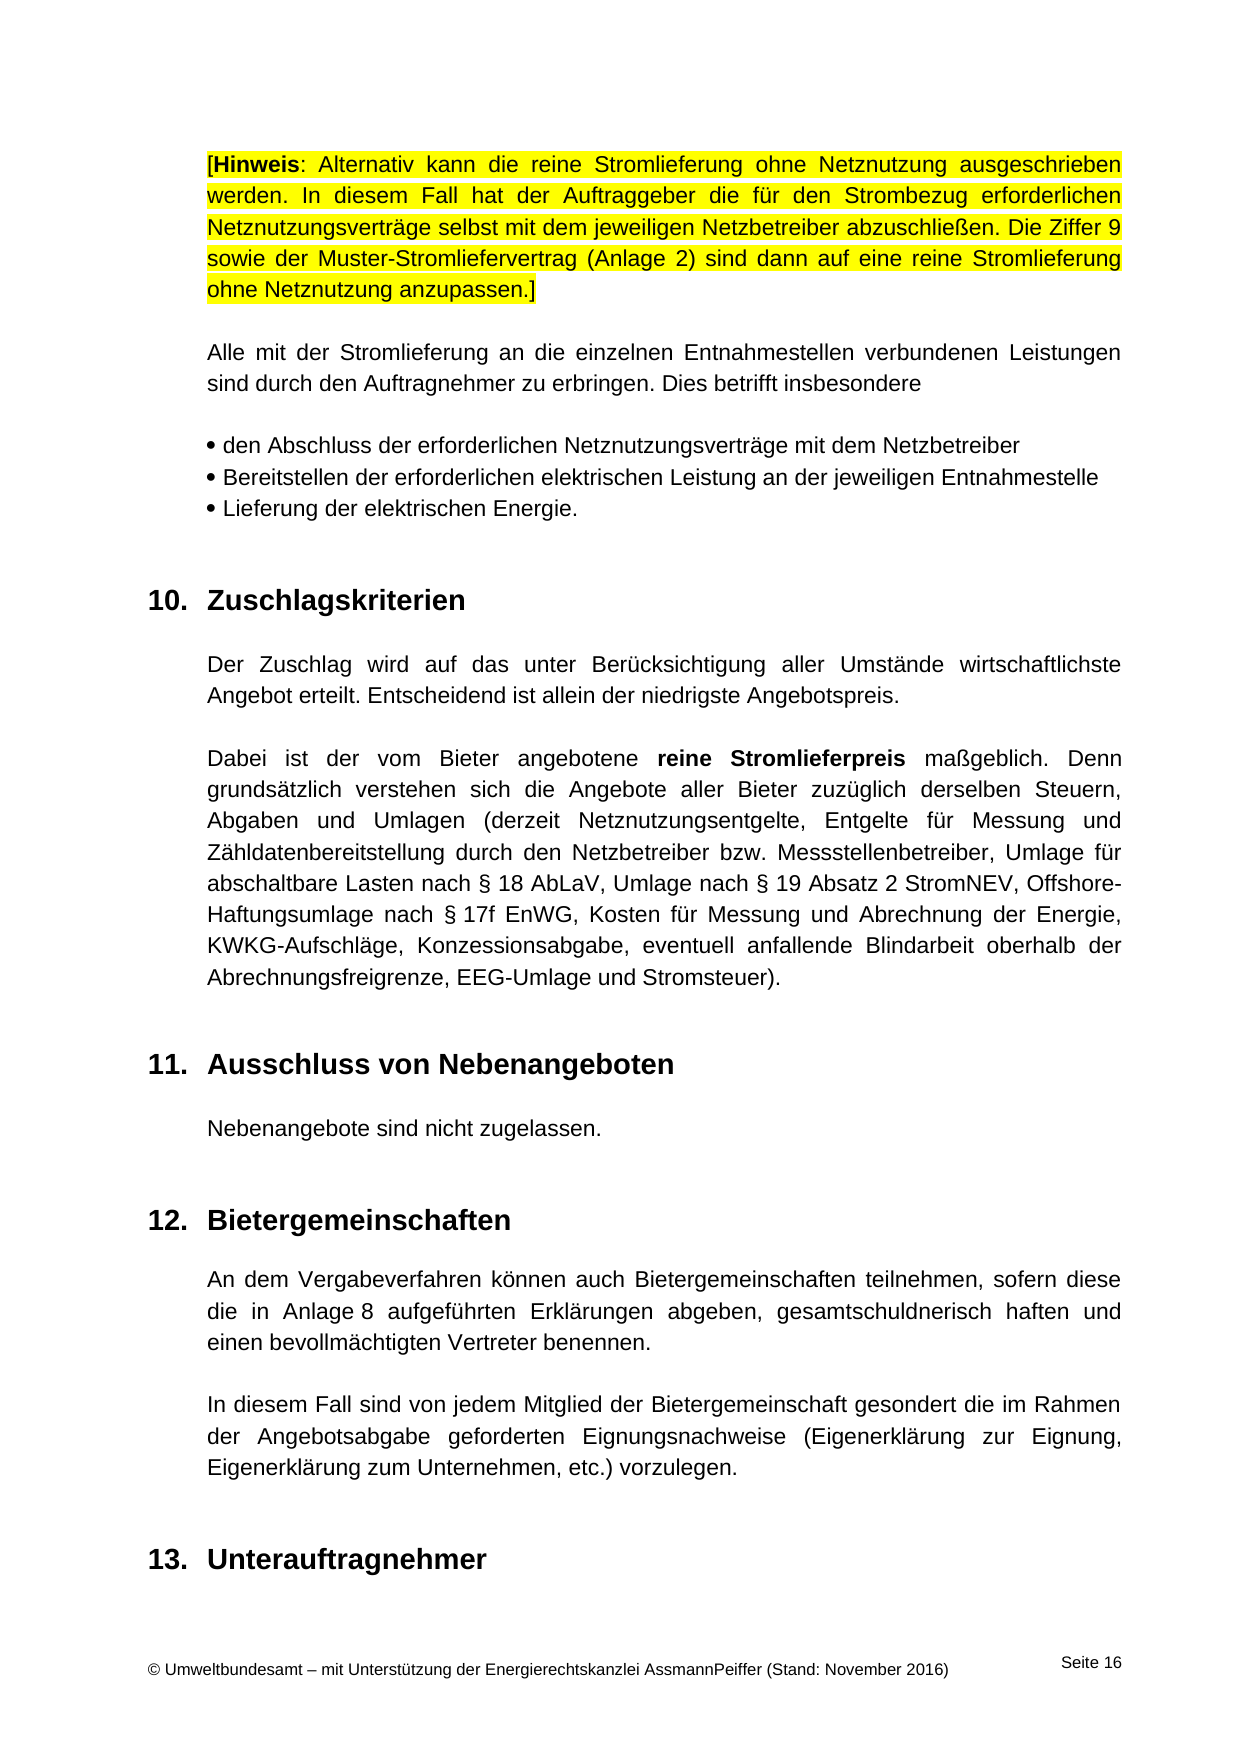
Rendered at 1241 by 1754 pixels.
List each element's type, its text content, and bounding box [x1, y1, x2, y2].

list Ausschluss von Nebenangeboten [148, 1049, 1122, 1080]
list Lieferung der elektrischen Energie. [207, 491, 1122, 523]
text Dabei ist der vom Bieter angebotene reine Stromlieferpreis maßgeblich. Denn grundsätzlich verstehen sich die Angebote aller Bieter zuzüglich derselben Steuern, Abgaben und Umlagen (derzeit Netznutzungsentgelte, Entgelte für Messung und Zähldatenbereitstellung durch den Netzbetreiber bzw. Messstellenbetreiber, Umlage für abschaltbare Lasten nach § 18 AbLaV, Umlage nach § 19 Absatz 2 StromNEV, Offshore-Haftungsumlage nach § 17f EnWG, Kosten für Messung und Abrechnung der Energie, KWKG-Aufschläge, Konzessionsabgabe, eventuell anfallende Blindarbeit oberhalb der Abrechnungsfreigrenze, EEG-Umlage und Stromsteuer). [207, 741, 1122, 991]
text Nebenangebote sind nicht zugelassen. [207, 1112, 1122, 1143]
text An dem Vergabeverfahren können auch Bietergemeinschaften teilnehmen, sofern diese die in Anlage 8 aufgeführten Erklärungen abgeben, gesamtschuldnerisch haften und einen bevollmächtigten Vertreter benennen. [207, 1263, 1122, 1357]
list Bietergemeinschaften [148, 1205, 1122, 1237]
list Unterauftragnehmer [148, 1544, 1122, 1575]
text [Hinweis: Alternativ kann die reine Stromlieferung ohne Netznutzung ausgeschrieben werden. In diesem Fall hat der Auftraggeber die für den Strombezug erforderlichen Netznutzungsverträge selbst mit dem jeweiligen Netzbetreiber abzuschließen. Die Ziffer 9 sowie der Muster-Stromliefervertrag (Anlage 2) sind dann auf eine reine Stromlieferung ohne Netznutzung anzupassen.] [207, 271, 1122, 304]
text Alle mit der Stromlieferung an die einzelnen Entnahmestellen verbundenen Leistungen sind durch den Auftragnehmer zu erbringen. Dies betrifft insbesondere [207, 335, 1122, 398]
text In diesem Fall sind von jedem Mitglied der Bietergemeinschaft gesondert die im Rahmen der Angebotsabgabe geforderten Eignungsnachweise (Eigenerklärung zur Eignung, Eigenerklärung zum Unternehmen, etc.) vorzulegen. [207, 1388, 1122, 1482]
list Zuschlagskriterien [148, 585, 1122, 616]
list Bereitstellen der erforderlichen elektrischen Leistung an der jeweiligen Entnahmestelle [207, 460, 1122, 491]
text Der Zuschlag wird auf das unter Berücksichtigung aller Umstände wirtschaftlichste Angebot erteilt. Entscheidend ist allein der niedrigste Angebotspreis. [207, 648, 1122, 710]
list den Abschluss der erforderlichen Netznutzungsverträge mit dem Netzbetreiber [207, 429, 1122, 460]
